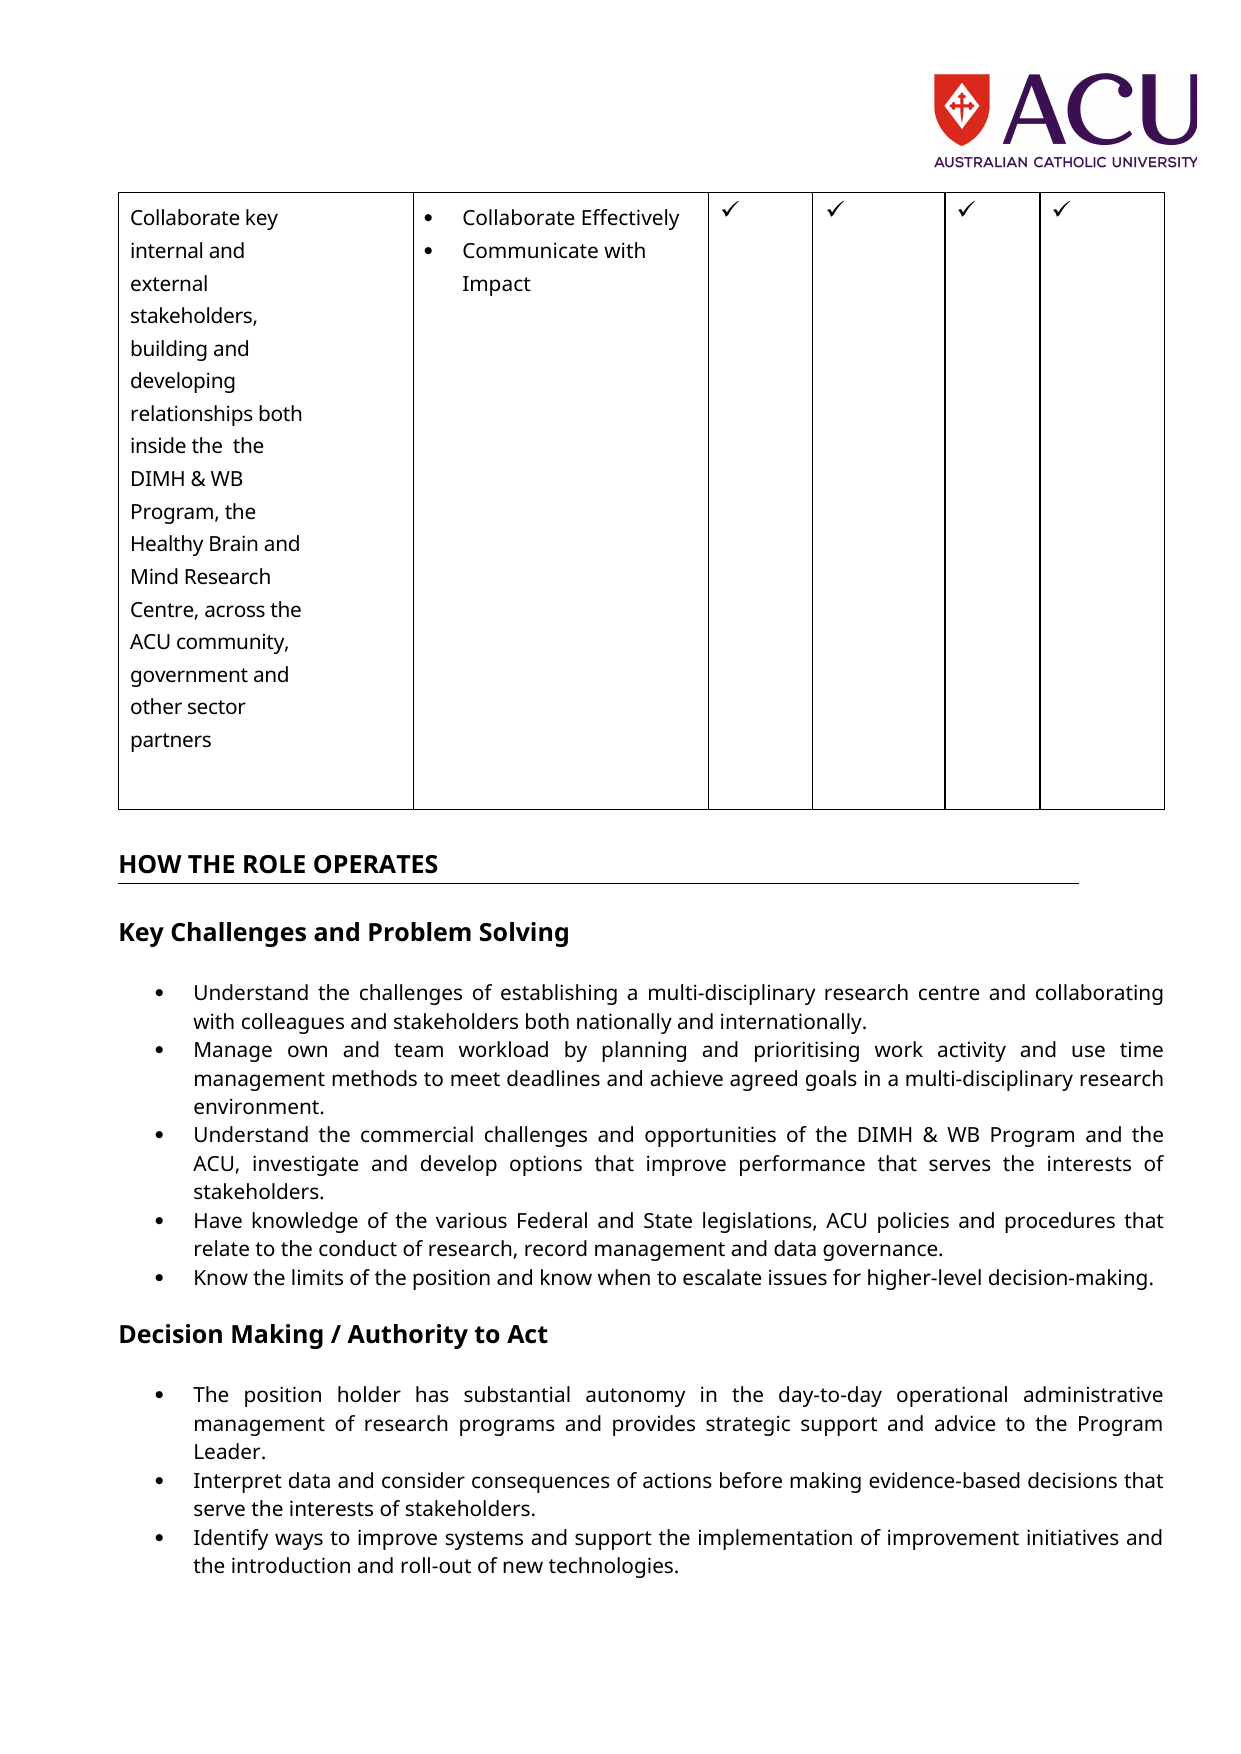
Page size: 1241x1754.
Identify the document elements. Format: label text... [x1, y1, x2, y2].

table_cell Collaborate key internal and external stakeholders, building and developing relationships both inside the the DIMH & WB Program, the Healthy Brain and Mind Research Centre, across the ACU community, government and other sector partners [119, 193, 413, 808]
list Understand the commercial challenges and opportunities of the DIMH & WB Program and the ACU, investigate and develop options that improve performance that serves the interests of stakeholders. [156, 1121, 1165, 1206]
text HOW THE ROLE OPERATES [118, 847, 1079, 883]
text Decision Making / Authority to Act [118, 1316, 1079, 1350]
list Manage own and team workload by planning and prioritising work activity and use time management methods to meet deadlines and achieve agreed goals in a multi-disciplinary research environment. [156, 1035, 1165, 1121]
picture [934, 73, 1198, 169]
list Understand the challenges of establishing a multi-disciplinary research centre and collaborating with colleagues and stakeholders both nationally and internationally. [156, 978, 1165, 1035]
table_cell Collaborate Effectively Communicate with Impact [414, 193, 708, 808]
list Have knowledge of the various Federal and State legislations, ACU policies and procedures that relate to the conduct of research, record management and data governance. [156, 1206, 1165, 1263]
text Key Challenges and Problem Solving [118, 914, 1079, 948]
table_cell [946, 193, 1039, 808]
list The position holder has substantial autonomy in the day-to-day operational administrative management of research programs and provides strategic support and advice to the Program Leader. [156, 1380, 1165, 1466]
list Identify ways to improve systems and support the implementation of improvement initiatives and the introduction and roll-out of new technologies. [156, 1523, 1165, 1579]
list Interpret data and consider consequences of actions before making evidence-based decisions that serve the interests of stakeholders. [156, 1466, 1165, 1523]
list Know the limits of the position and know when to escalate issues for higher-level decision-making. [156, 1263, 1165, 1291]
table_cell [813, 193, 944, 808]
table_cell [709, 193, 812, 808]
table_cell [1041, 193, 1164, 808]
